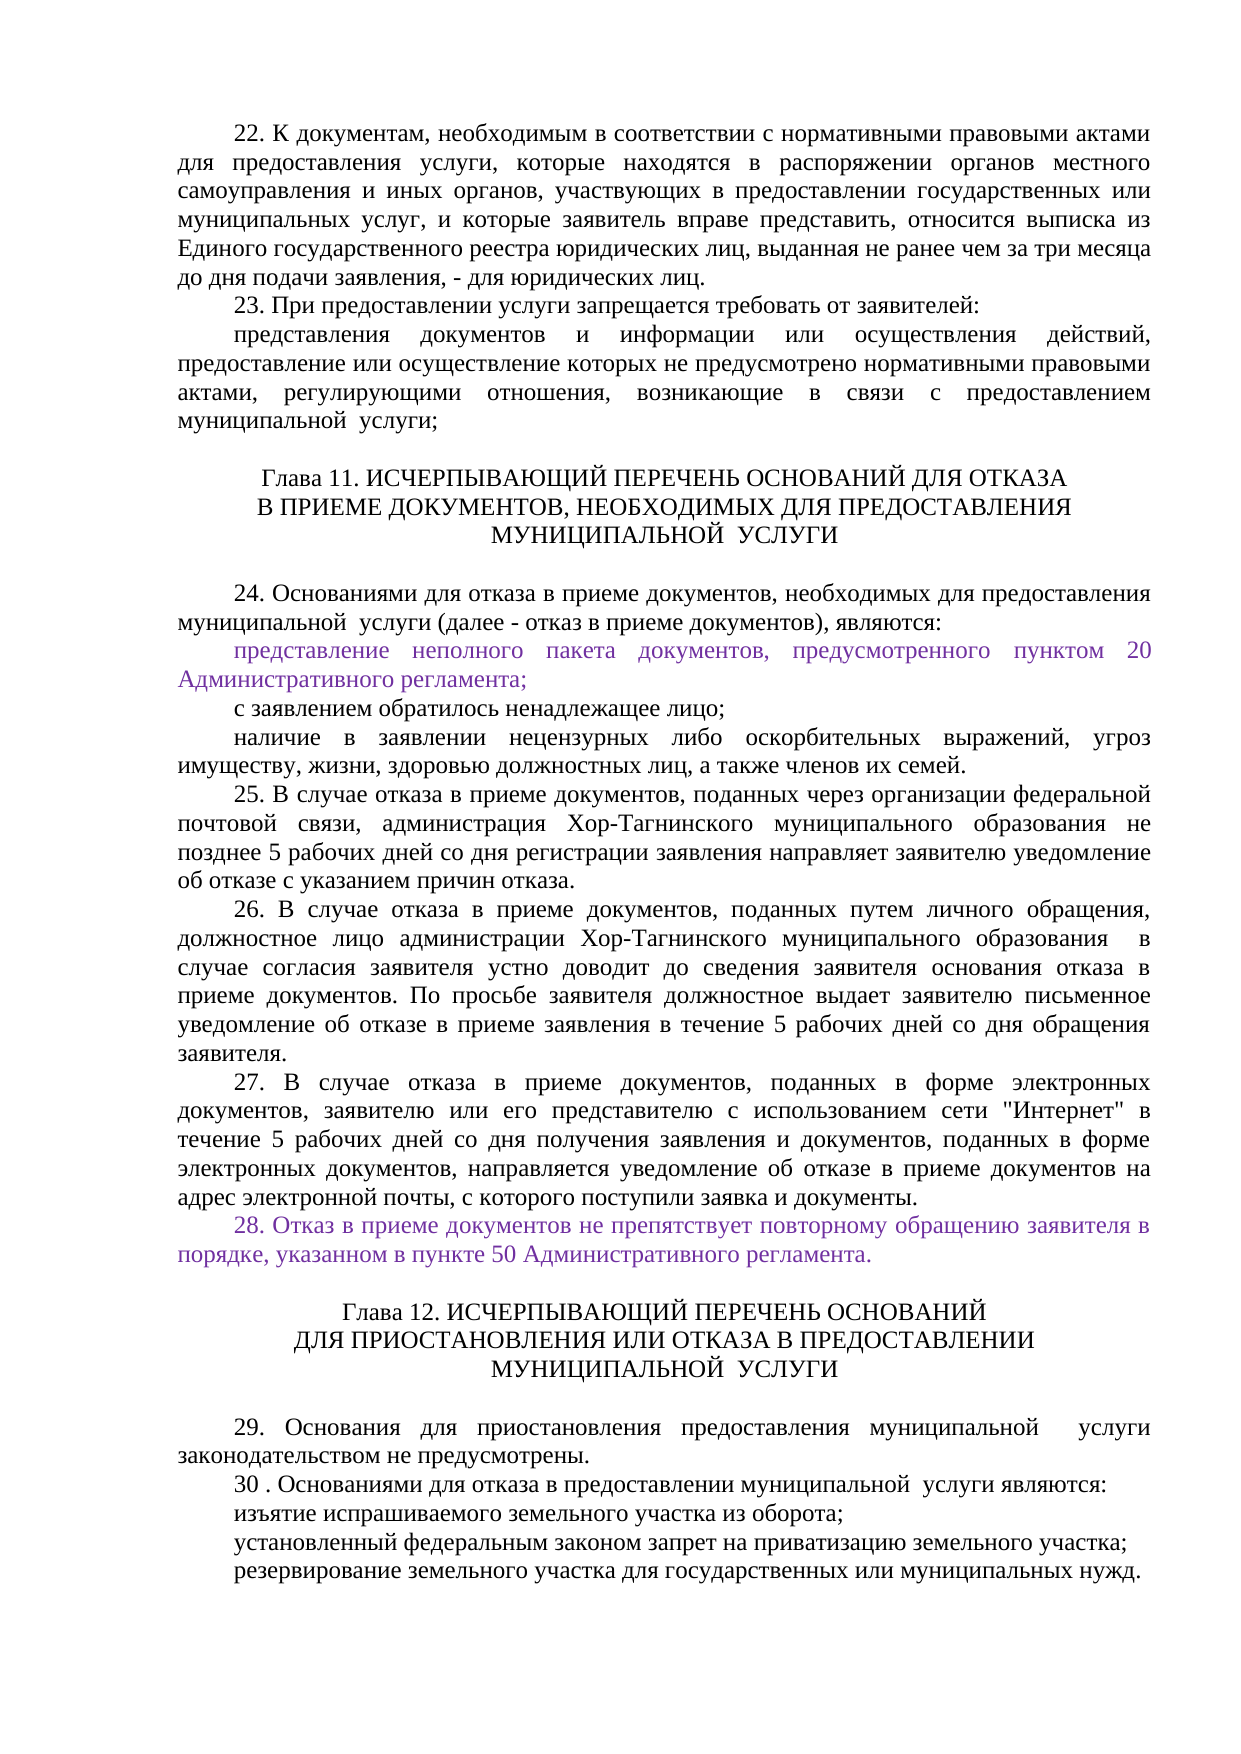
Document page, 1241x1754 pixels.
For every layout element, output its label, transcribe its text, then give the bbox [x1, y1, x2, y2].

text Глава 12. ИСЧЕРПЫВАЮЩИЙ ПЕРЕЧЕНЬ ОСНОВАНИЙ [177, 1297, 1152, 1326]
text 23. При предоставлении услуги запрещается требовать от заявителей: [177, 291, 1152, 319]
text 22. К документам, необходимым в соответствии с нормативными правовыми актами для предоставления услуги, которые находятся в распоряжении органов местного самоуправления и иных органов, участвующих в предоставлении государственных или муниципальных услуг, и которые заявитель вправе представить, относится выписка из Единого государственного реестра юридических лиц, выданная не ранее чем за три месяца до дня подачи заявления, - для юридических лиц. [177, 118, 1152, 291]
text 29. Основания для приостановления предоставления муниципальной услуги законодательством не предусмотрены. [177, 1412, 1152, 1469]
text 30 . Основаниями для отказа в предоставлении муниципальной услуги являются: [177, 1469, 1152, 1498]
text 26. В случае отказа в приеме документов, поданных путем личного обращения, должностное лицо администрации Хор-Тагнинского муниципального образования в случае согласия заявителя устно доводит до сведения заявителя основания отказа в приеме документов. По просьбе заявителя должностное выдает заявителю письменное уведомление об отказе в приеме заявления в течение 5 рабочих дней со дня обращения заявителя. [177, 894, 1152, 1067]
text резервирование земельного участка для государственных или муниципальных нужд. [177, 1556, 1152, 1584]
text Глава 11. ИСЧЕРПЫВАЮЩИЙ ПЕРЕЧЕНЬ ОСНОВАНИЙ ДЛЯ ОТКАЗА [177, 463, 1152, 492]
text МУНИЦИПАЛЬНОЙ УСЛУГИ [177, 521, 1152, 549]
text установленный федеральным законом запрет на приватизацию земельного участка; [177, 1527, 1152, 1556]
text представления документов и информации или осуществления действий, предоставление или осуществление которых не предусмотрено нормативными правовыми актами, регулирующими отношения, возникающие в связи с предоставлением муниципальной услуги; [177, 319, 1152, 434]
text 25. В случае отказа в приеме документов, поданных через организации федеральной почтовой связи, администрация Хор-Тагнинского муниципального образования не позднее 5 рабочих дней со дня регистрации заявления направляет заявителю уведомление об отказе с указанием причин отказа. [177, 779, 1152, 894]
text представление неполного пакета документов, предусмотренного пунктом 20 Административного регламента; [177, 636, 1152, 693]
text 28. Отказ в приеме документов не препятствует повторному обращению заявителя в порядке, указанном в пункте 50 Административного регламента. [177, 1211, 1152, 1268]
text изъятие испрашиваемого земельного участка из оборота; [177, 1498, 1152, 1527]
text 24. Основаниями для отказа в приеме документов, необходимых для предоставления муниципальной услуги (далее - отказ в приеме документов), являются: [177, 578, 1152, 636]
text с заявлением обратилось ненадлежащее лицо; [177, 693, 1152, 722]
text МУНИЦИПАЛЬНОЙ УСЛУГИ [177, 1354, 1152, 1383]
text наличие в заявлении нецензурных либо оскорбительных выражений, угроз имуществу, жизни, здоровью должностных лиц, а также членов их семей. [177, 722, 1152, 779]
text В ПРИЕМЕ ДОКУМЕНТОВ, НЕОБХОДИМЫХ ДЛЯ ПРЕДОСТАВЛЕНИЯ [177, 492, 1152, 521]
text 27. В случае отказа в приеме документов, поданных в форме электронных документов, заявителю или его представителю с использованием сети "Интернет" в течение 5 рабочих дней со дня получения заявления и документов, поданных в форме электронных документов, направляется уведомление об отказе в приеме документов на адрес электронной почты, с которого поступили заявка и документы. [177, 1067, 1152, 1211]
text ДЛЯ ПРИОСТАНОВЛЕНИЯ ИЛИ ОТКАЗА В ПРЕДОСТАВЛЕНИИ [177, 1326, 1152, 1354]
